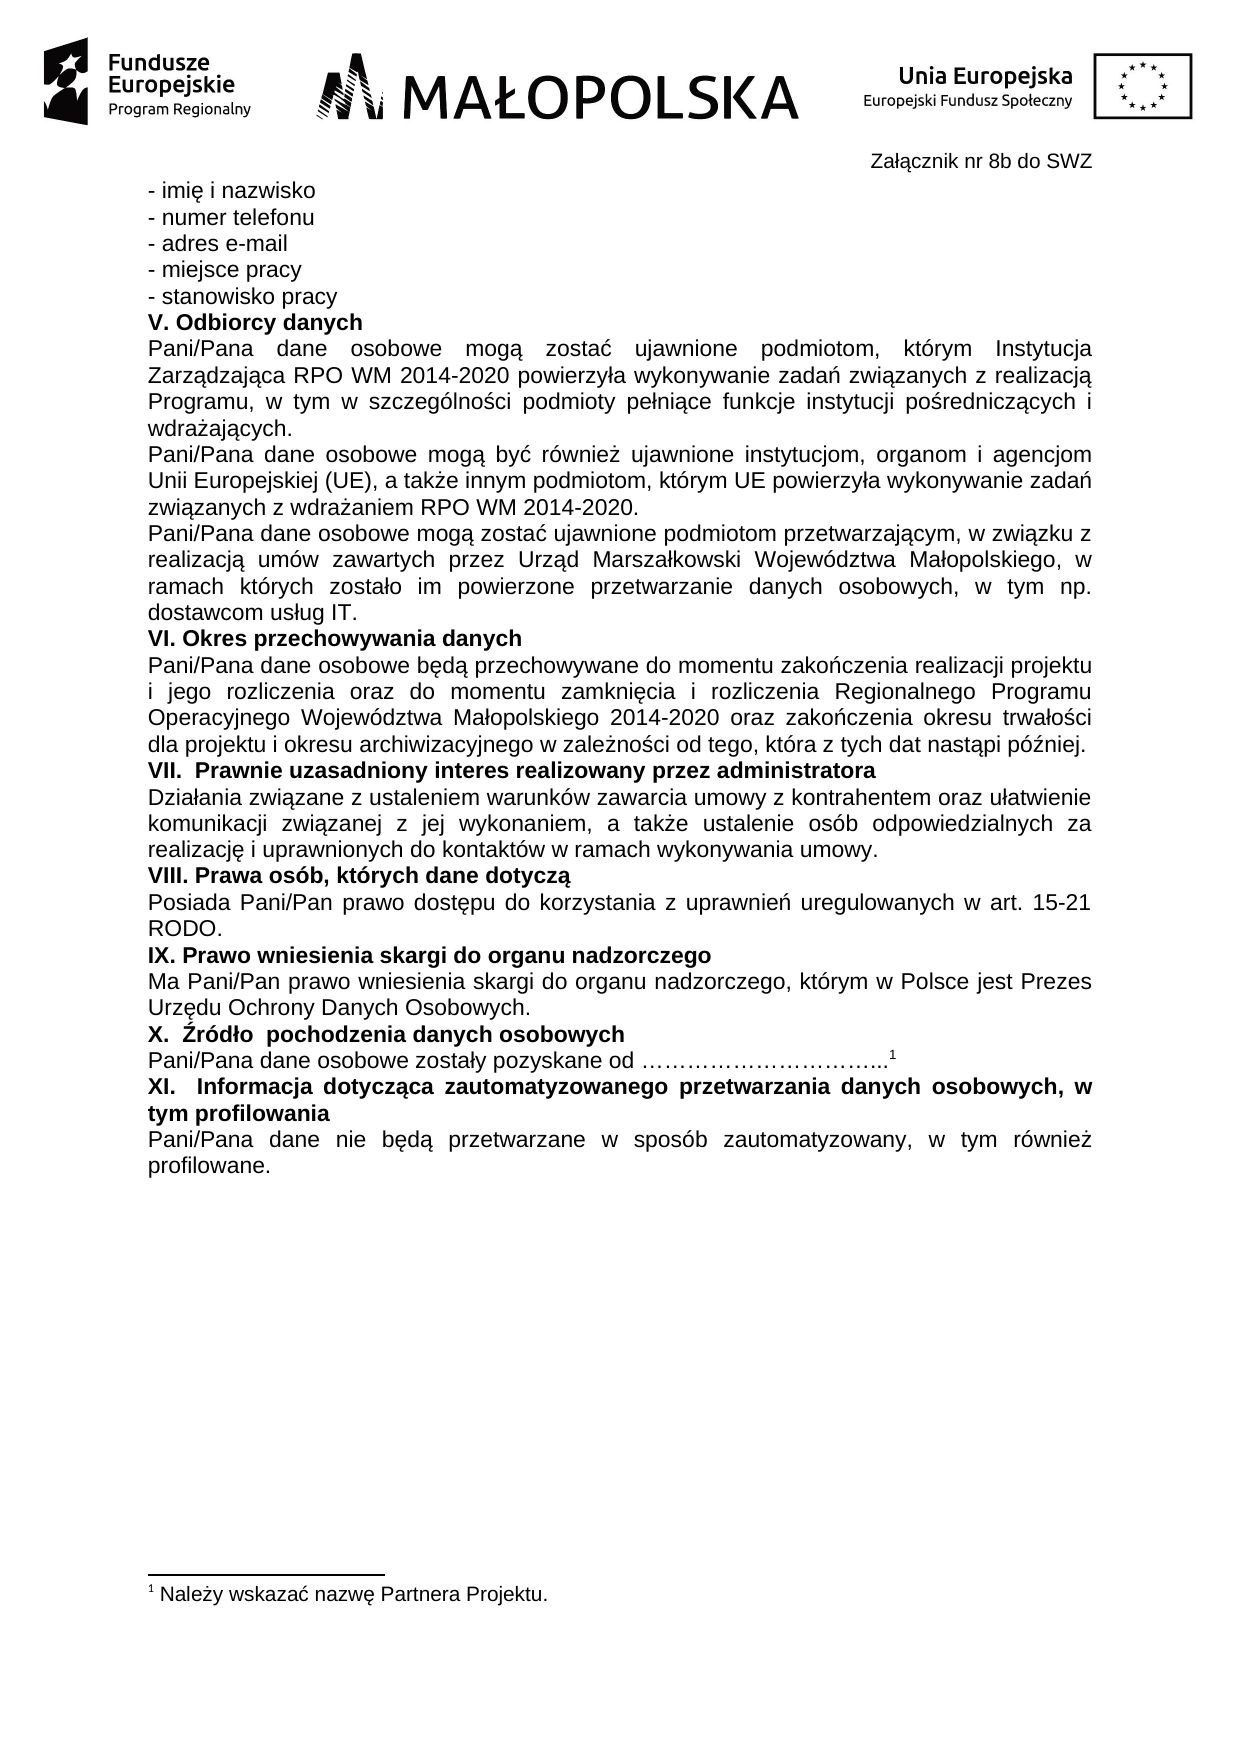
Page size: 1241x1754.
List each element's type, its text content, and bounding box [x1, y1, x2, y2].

text Pani/Pana dane osobowe będą przechowywane do momentu zakończenia realizacji projektu i jego rozliczenia oraz do momentu zamknięcia i rozliczenia Regionalnego Programu Operacyjnego Województwa Małopolskiego 2014-2020 oraz zakończenia okresu trwałości dla projektu i okresu archiwizacyjnego w zależności od tego, która z tych dat nastąpi później. [148, 652, 1093, 757]
text VIII. Prawa osób, których dane dotyczą [148, 862, 1093, 889]
list Pani/Pana dane osobowe mogą zostać ujawnione podmiotom przetwarzającym, w związku z realizacją umów zawartych przez Urząd Marszałkowski Województwa Małopolskiego, w ramach których zostało im powierzone przetwarzanie danych osobowych, w tym np. dostawcom usług IT. [148, 520, 1093, 625]
text XI. Informacja dotycząca zautomatyzowanego przetwarzania danych osobowych, w tym profilowania [148, 1073, 1093, 1126]
list Pani/Pana dane nie będą przetwarzane w sposób zautomatyzowany, w tym również profilowane. [148, 1126, 1093, 1179]
text Ma Pani/Pan prawo wniesienia skargi do organu nadzorczego, którym w Polsce jest Prezes Urzędu Ochrony Danych Osobowych. [148, 968, 1093, 1021]
list Pani/Pana dane osobowe mogą być również ujawnione instytucjom, organom i agencjom Unii Europejskiej (UE), a także innym podmiotom, którym UE powierzyła wykonywanie zadań związanych z wdrażaniem RPO WM 2014-2020. [148, 441, 1093, 520]
text Posiada Pani/Pan prawo dostępu do korzystania z uprawnień uregulowanych w art. 15-21 RODO. [148, 889, 1093, 942]
text Pani/Pana dane osobowe zostały pozyskane od …………………………... [148, 1047, 1093, 1073]
text - numer telefonu [148, 204, 1093, 230]
text - miejsce pracy [148, 256, 1093, 283]
text - imię i nazwisko [148, 177, 1093, 204]
list Pani/Pana dane osobowe mogą zostać ujawnione podmiotom, którym Instytucja Zarządzająca RPO WM 2014-2020 powierzyła wykonywanie zadań związanych z realizacją Programu, w tym w szczególności podmioty pełniące funkcje instytucji pośredniczących i wdrażających. [148, 335, 1093, 441]
text - adres e-mail [148, 230, 1093, 256]
text X. Źródło pochodzenia danych osobowych [148, 1021, 1093, 1047]
list VI. Okres przechowywania danych [148, 625, 1093, 652]
picture [43, 37, 1197, 221]
text IX. Prawo wniesienia skargi do organu nadzorczego [148, 942, 1093, 968]
text - stanowisko pracy [148, 283, 1093, 309]
text V. Odbiorcy danych [148, 309, 1093, 335]
text Działania związane z ustaleniem warunków zawarcia umowy z kontrahentem oraz ułatwienie komunikacji związanej z jej wykonaniem, a także ustalenie osób odpowiedzialnych za realizację i uprawnionych do kontaktów w ramach wykonywania umowy. [148, 783, 1093, 862]
text VII. Prawnie uzasadniony interes realizowany przez administratora [148, 757, 1093, 783]
